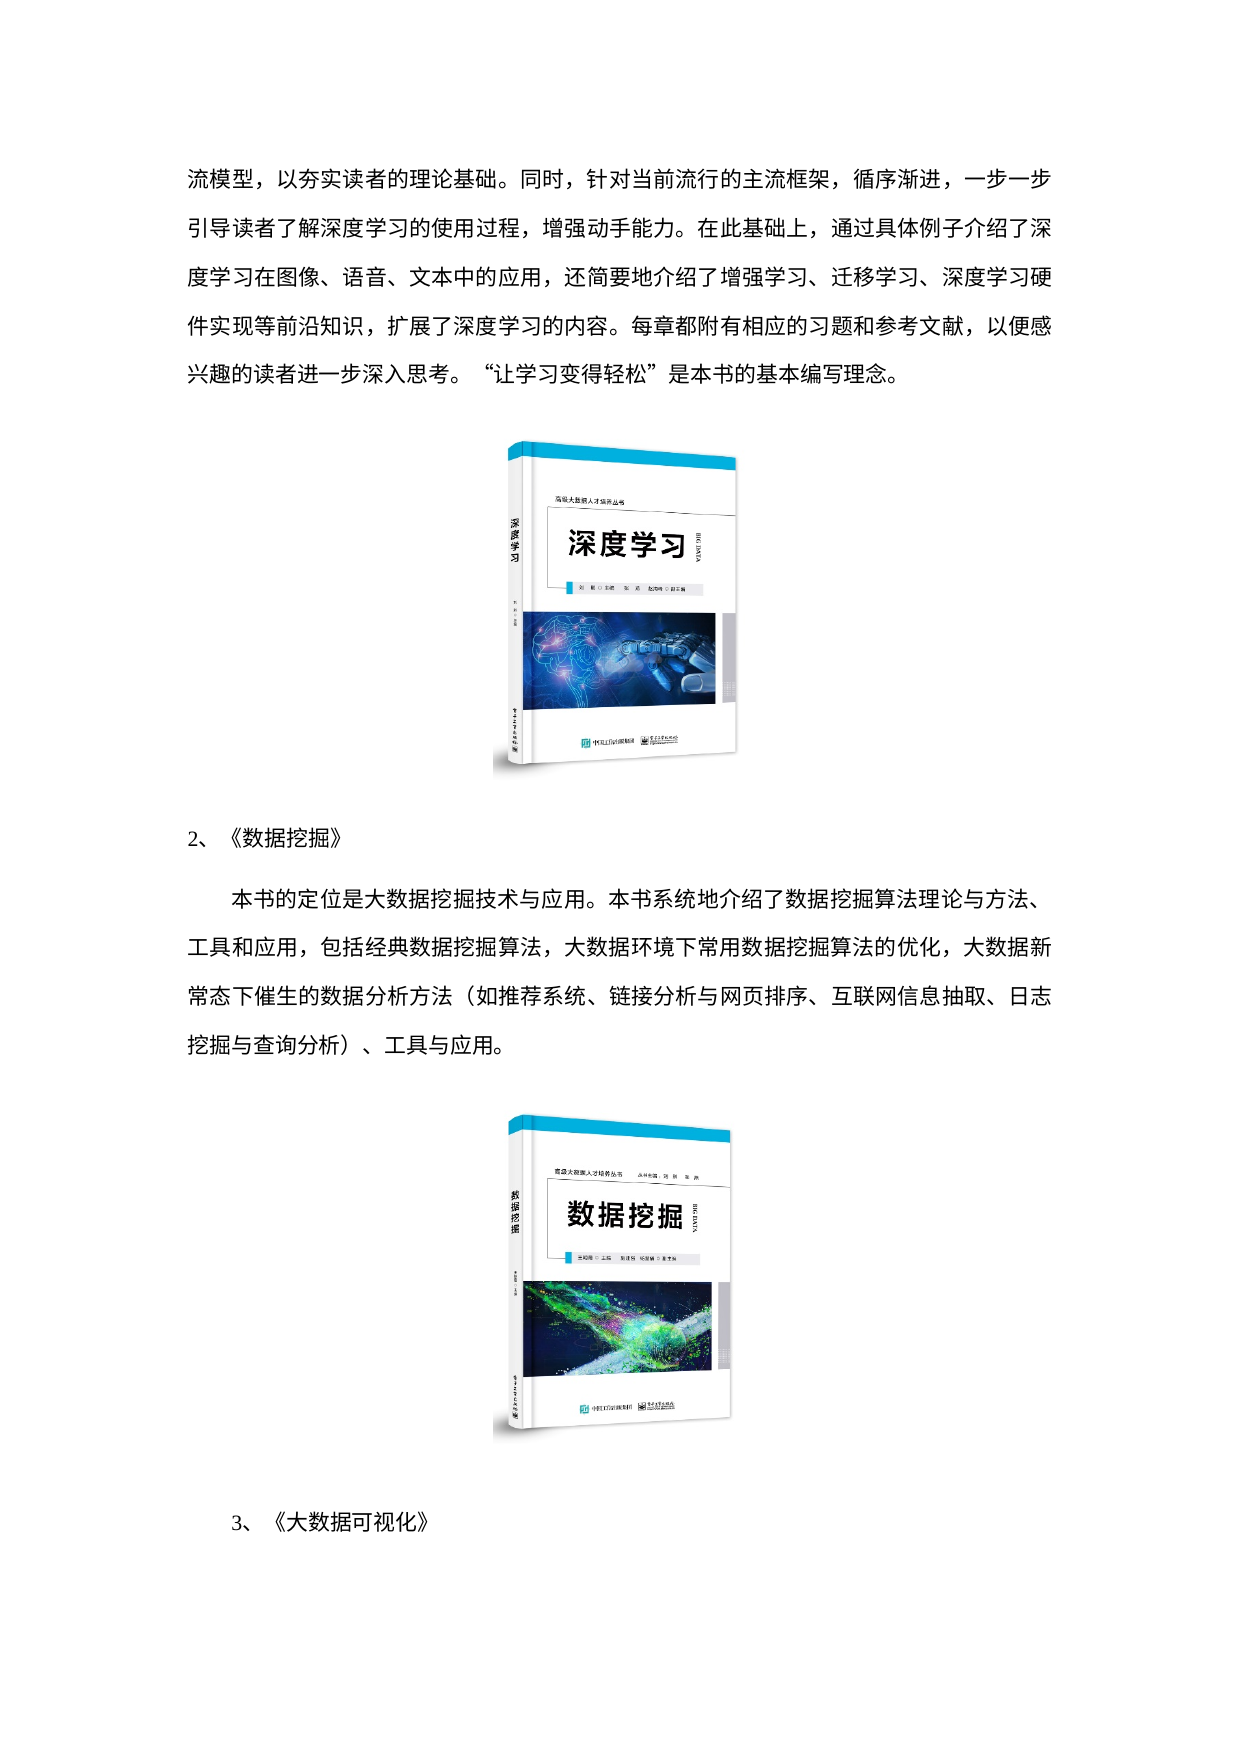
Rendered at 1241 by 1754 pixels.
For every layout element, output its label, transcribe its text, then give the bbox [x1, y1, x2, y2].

picture [493, 1088, 748, 1455]
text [187, 162, 1053, 389]
text 3、《大数据可视化》 [187, 1504, 1053, 1537]
text 2、《数据挖掘》 [187, 820, 1053, 853]
text 本书的定位是大数据挖掘技术与应用。本书系统地介绍了数据挖掘算法理论与方法、工具和应用，包括经典数据挖掘算法，大数据环境下常用数据挖掘算法的优化，大数据新常态下催生的数据分析方法（如推荐系统、链接分析与网页排序、互联网信息抽取、日志挖掘与查询分析）、工具与应用。 [187, 881, 1053, 1060]
picture [493, 417, 748, 784]
